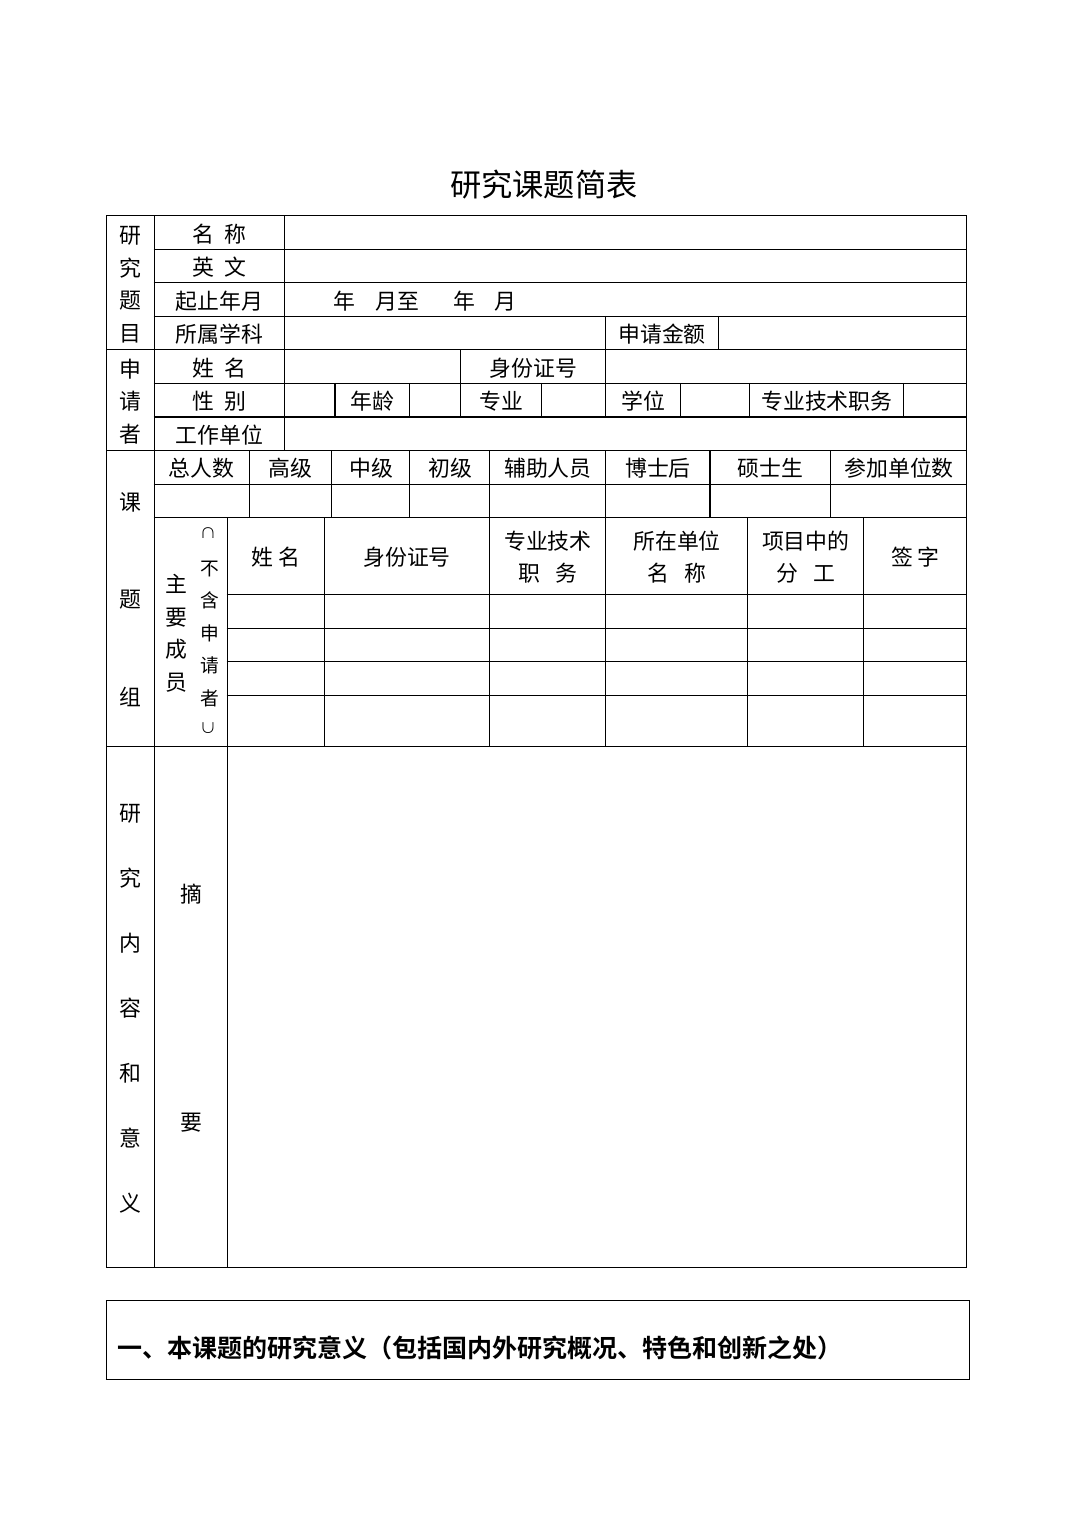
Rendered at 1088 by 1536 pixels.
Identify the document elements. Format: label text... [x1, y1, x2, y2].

table_cell 所属学科 [155, 317, 284, 349]
table_cell [606, 350, 966, 383]
table_cell [250, 485, 331, 517]
table_cell [490, 696, 605, 746]
table_cell 初级 [410, 451, 489, 483]
table_cell 性 别 [155, 384, 284, 416]
table_cell 博士后 [606, 451, 709, 483]
table_cell 研 究 内 容 和 意 义 [107, 747, 154, 1267]
table_cell [904, 384, 966, 416]
table_cell [681, 384, 749, 416]
table_cell [228, 629, 324, 661]
table_cell 主 要 成 员 [155, 518, 189, 746]
table_header 名 称 [155, 216, 284, 249]
table_cell 学位 [606, 384, 680, 416]
table_cell [285, 317, 605, 349]
table_cell [490, 595, 605, 627]
table_cell 辅助人员 [490, 451, 605, 483]
table_cell [606, 485, 709, 517]
table_cell [864, 629, 966, 661]
table_cell [864, 662, 966, 694]
table_cell [748, 696, 863, 746]
table_cell 课 题 组 [107, 451, 154, 746]
table_cell 专业 [461, 384, 541, 416]
table_cell 姓 名 [155, 350, 284, 383]
table_cell 年龄 [336, 384, 409, 416]
table_cell [719, 317, 966, 349]
table_cell 专业技术职务 [750, 384, 903, 416]
table_cell [748, 595, 863, 627]
table_cell 身份证号 [325, 518, 489, 594]
table_cell [285, 418, 966, 450]
table_cell 摘 要 [155, 747, 227, 1267]
table_cell [228, 595, 324, 627]
table_cell 专业技术职 务 [490, 518, 605, 594]
table_cell 起止年月 [155, 283, 284, 316]
table_cell [325, 662, 489, 694]
table_cell 工作单位 [155, 418, 284, 450]
table_cell [285, 384, 334, 416]
table_cell [606, 696, 747, 746]
table_cell 项目中的分 工 [748, 518, 863, 594]
table_cell 高级 [250, 451, 331, 483]
table_cell [325, 629, 489, 661]
table_cell [748, 629, 863, 661]
table_cell 签 字 [864, 518, 966, 594]
table_cell [606, 662, 747, 694]
table_cell 总人数 [155, 451, 249, 483]
table_cell [542, 384, 605, 416]
table_cell [285, 350, 460, 383]
table_cell 申请者 [107, 350, 154, 450]
table_cell [285, 250, 966, 282]
table_cell 姓 名 [228, 518, 324, 594]
table_cell [748, 662, 863, 694]
table_cell [864, 595, 966, 627]
table_cell [228, 747, 966, 1267]
table_cell [606, 595, 747, 627]
table_cell 身份证号 [461, 350, 605, 383]
table_cell 不含申请者 [189, 518, 227, 746]
table_cell 年 月至 年 月 [285, 283, 966, 316]
table_cell [228, 696, 324, 746]
table_cell [228, 662, 324, 694]
table_cell [155, 485, 249, 517]
table_cell [711, 485, 830, 517]
table_cell [490, 629, 605, 661]
table_cell [606, 629, 747, 661]
table_cell 申请金额 [606, 317, 718, 349]
table_cell 中级 [332, 451, 409, 483]
table_cell [325, 696, 489, 746]
table_cell 英 文 [155, 250, 284, 282]
table_cell [332, 485, 409, 517]
table_cell [831, 485, 966, 517]
table_cell [325, 595, 489, 627]
table_header [285, 216, 966, 249]
table_cell [490, 485, 605, 517]
table_cell 硕士生 [711, 451, 830, 483]
table_cell [410, 384, 460, 416]
text 研究课题简表 [118, 150, 969, 215]
table_cell [864, 696, 966, 746]
table_cell [490, 662, 605, 694]
table_cell 参加单位数 [831, 451, 966, 483]
table_cell 所在单位 名 称 [606, 518, 747, 594]
table_header 研究题目 [107, 216, 154, 349]
table_cell [410, 485, 489, 517]
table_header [107, 1301, 969, 1379]
